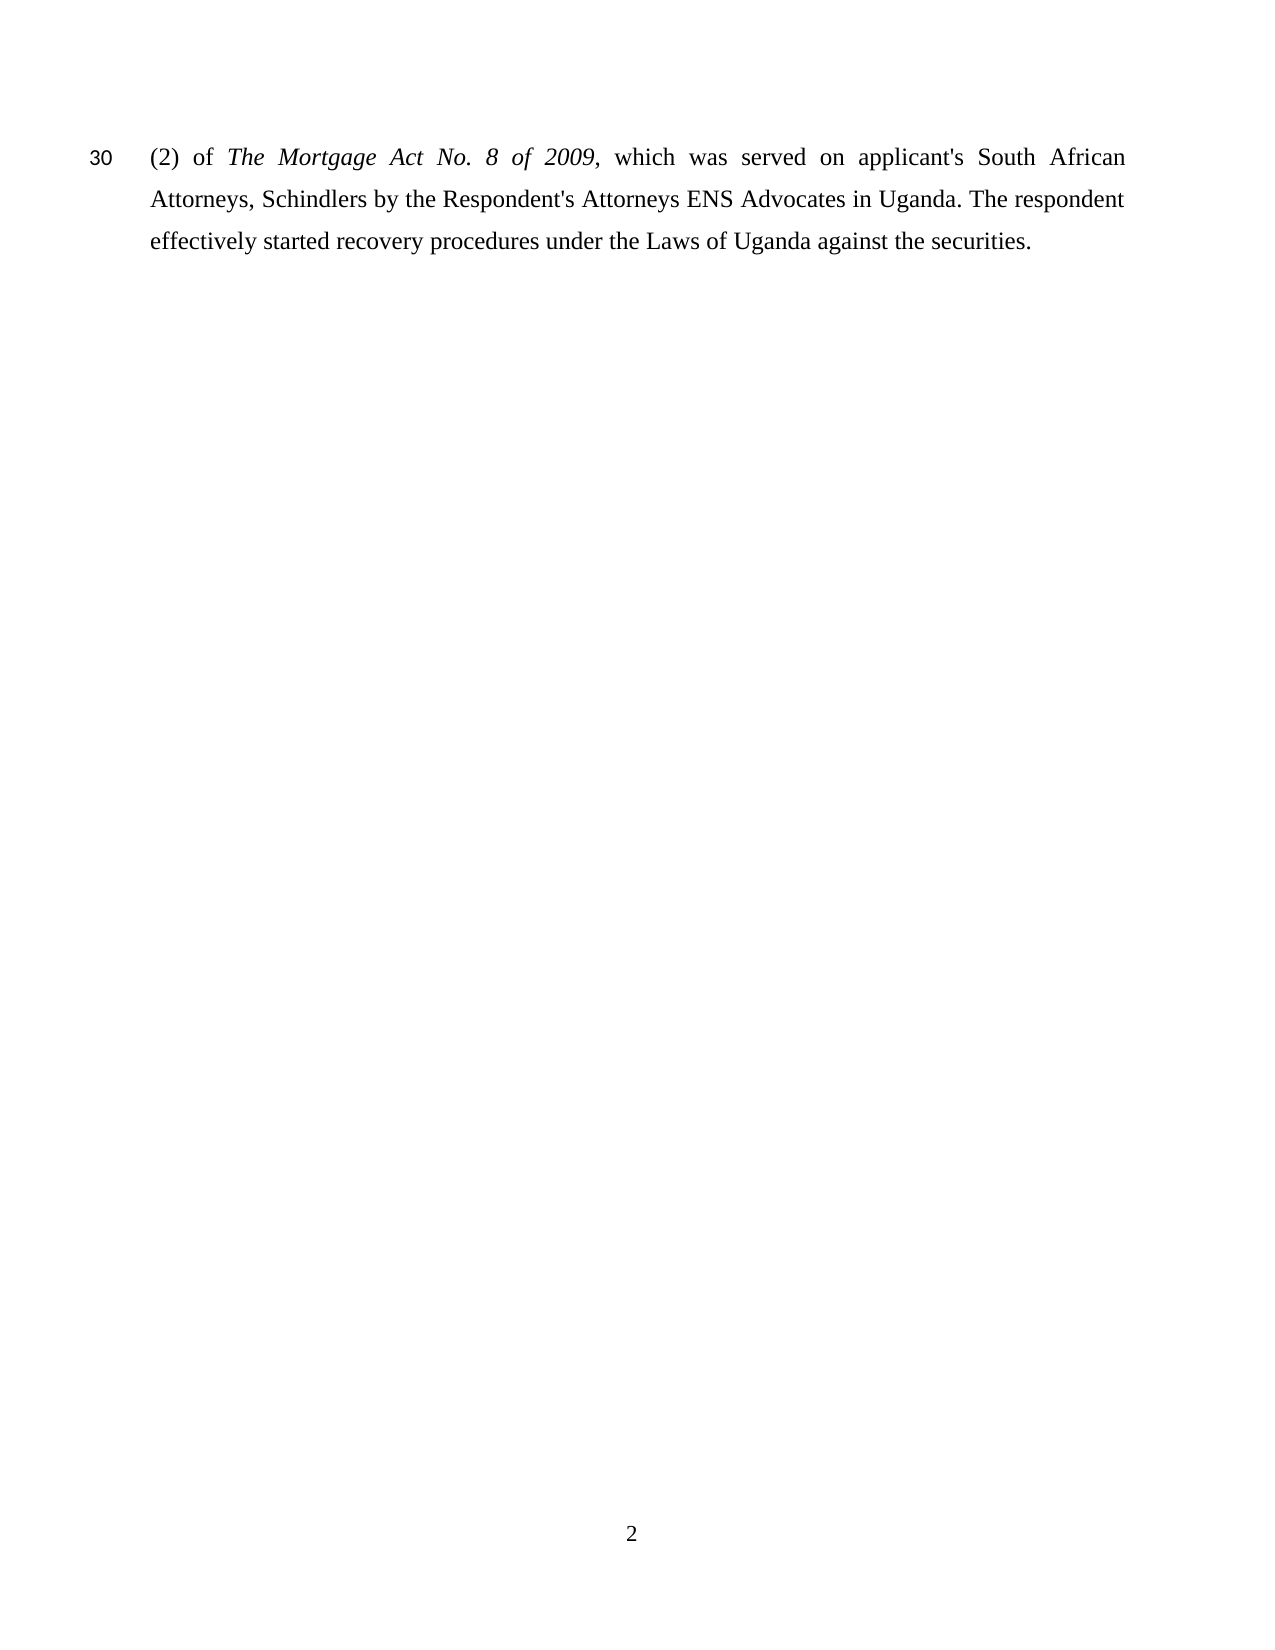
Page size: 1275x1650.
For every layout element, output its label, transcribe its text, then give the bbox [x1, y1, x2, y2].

text 30 (2) of The Mortgage Act No. 8 of 2009, which was served on applicant's South African Attorneys, Schindlers by the Respondent's Attorneys ENS Advocates in Uganda. The respondent effectively started recovery procedures under the Laws of Uganda against the securities. [89, 142, 1126, 255]
